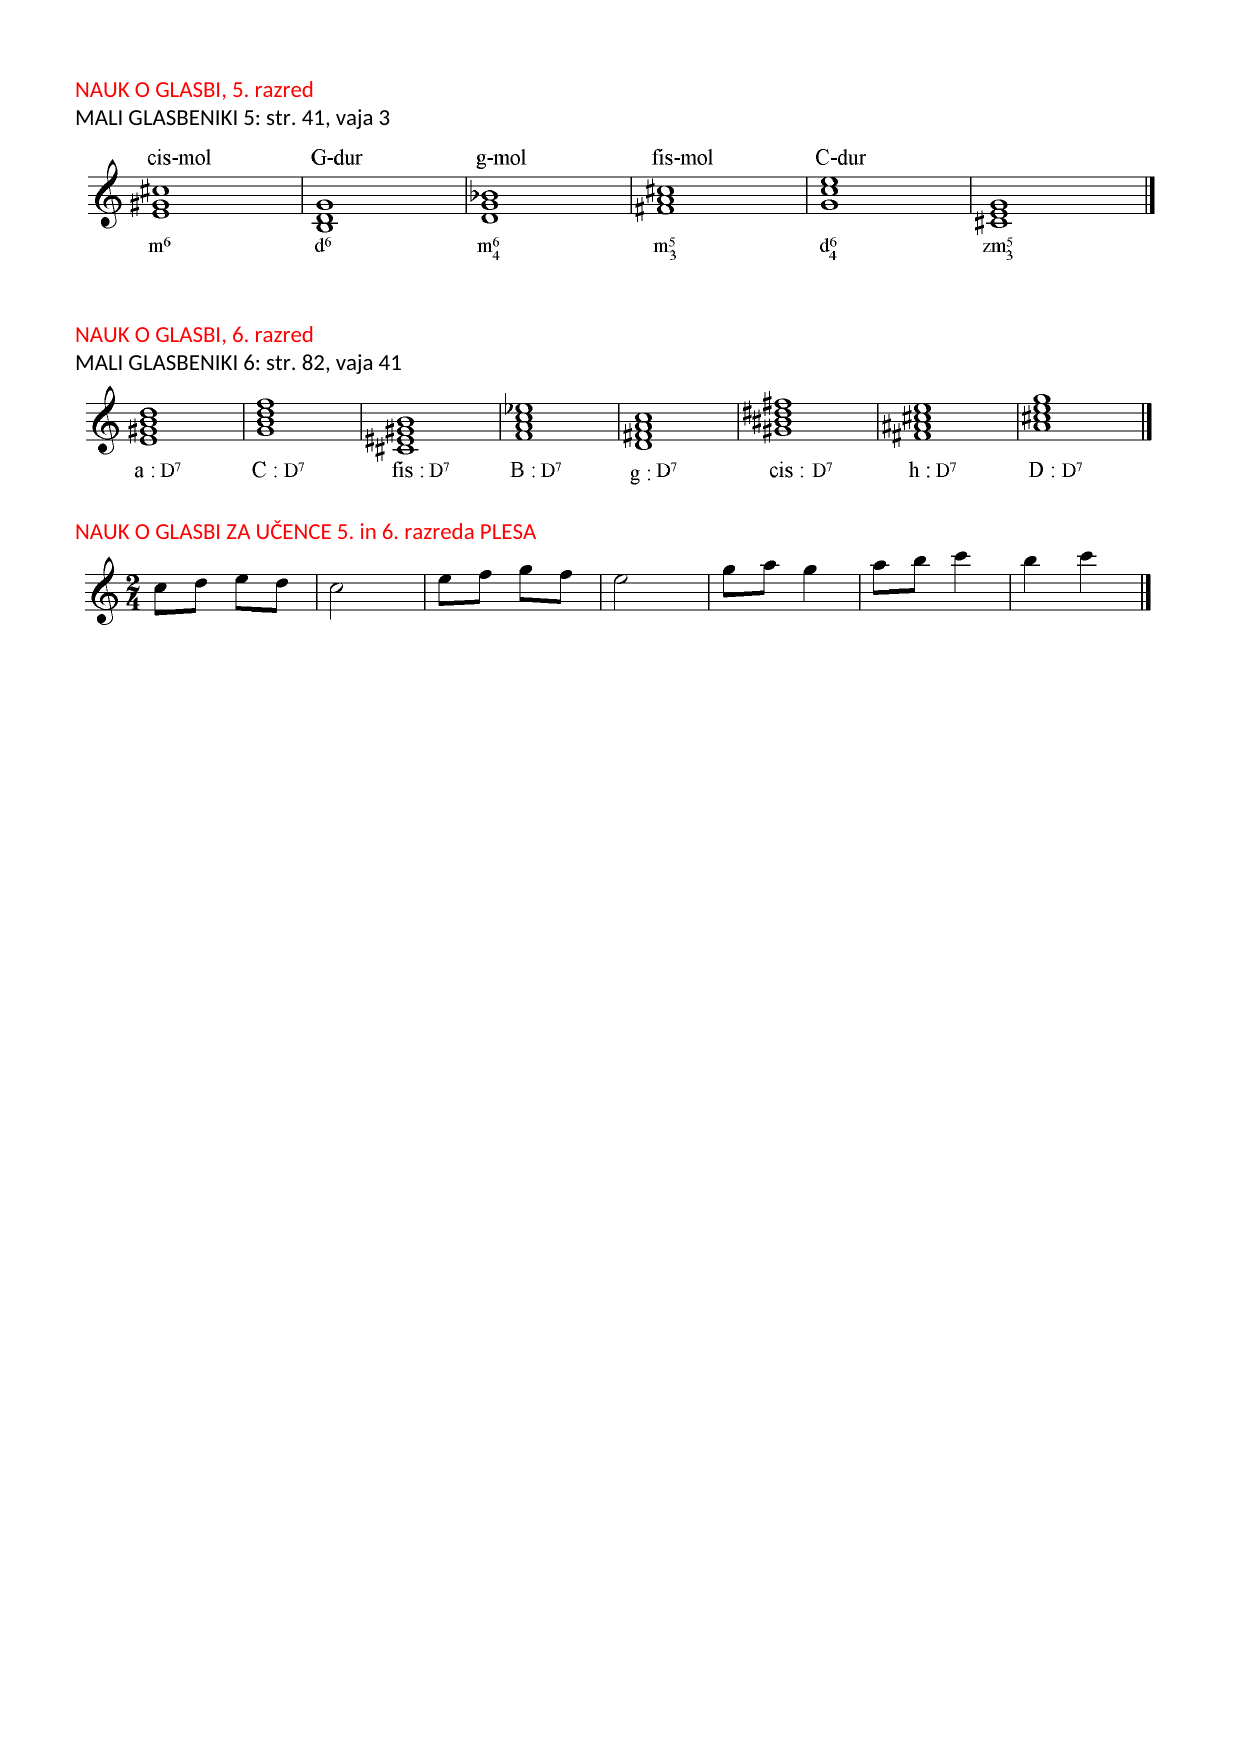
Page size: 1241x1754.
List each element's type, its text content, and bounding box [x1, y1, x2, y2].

text NAUK O GLASBI ZA UČENCE 5. in 6. razreda PLESA [75, 517, 1165, 545]
text NAUK O GLASBI, 5. razred [75, 75, 1165, 103]
text NAUK O GLASBI, 6. razred [75, 320, 1165, 348]
text MALI GLASBENIKI 6: str. 82, vaja 41 [75, 348, 1165, 376]
picture [75, 545, 1166, 633]
picture [75, 131, 1166, 265]
text MALI GLASBENIKI 5: str. 41, vaja 3 [75, 103, 1165, 131]
picture [75, 376, 1166, 490]
